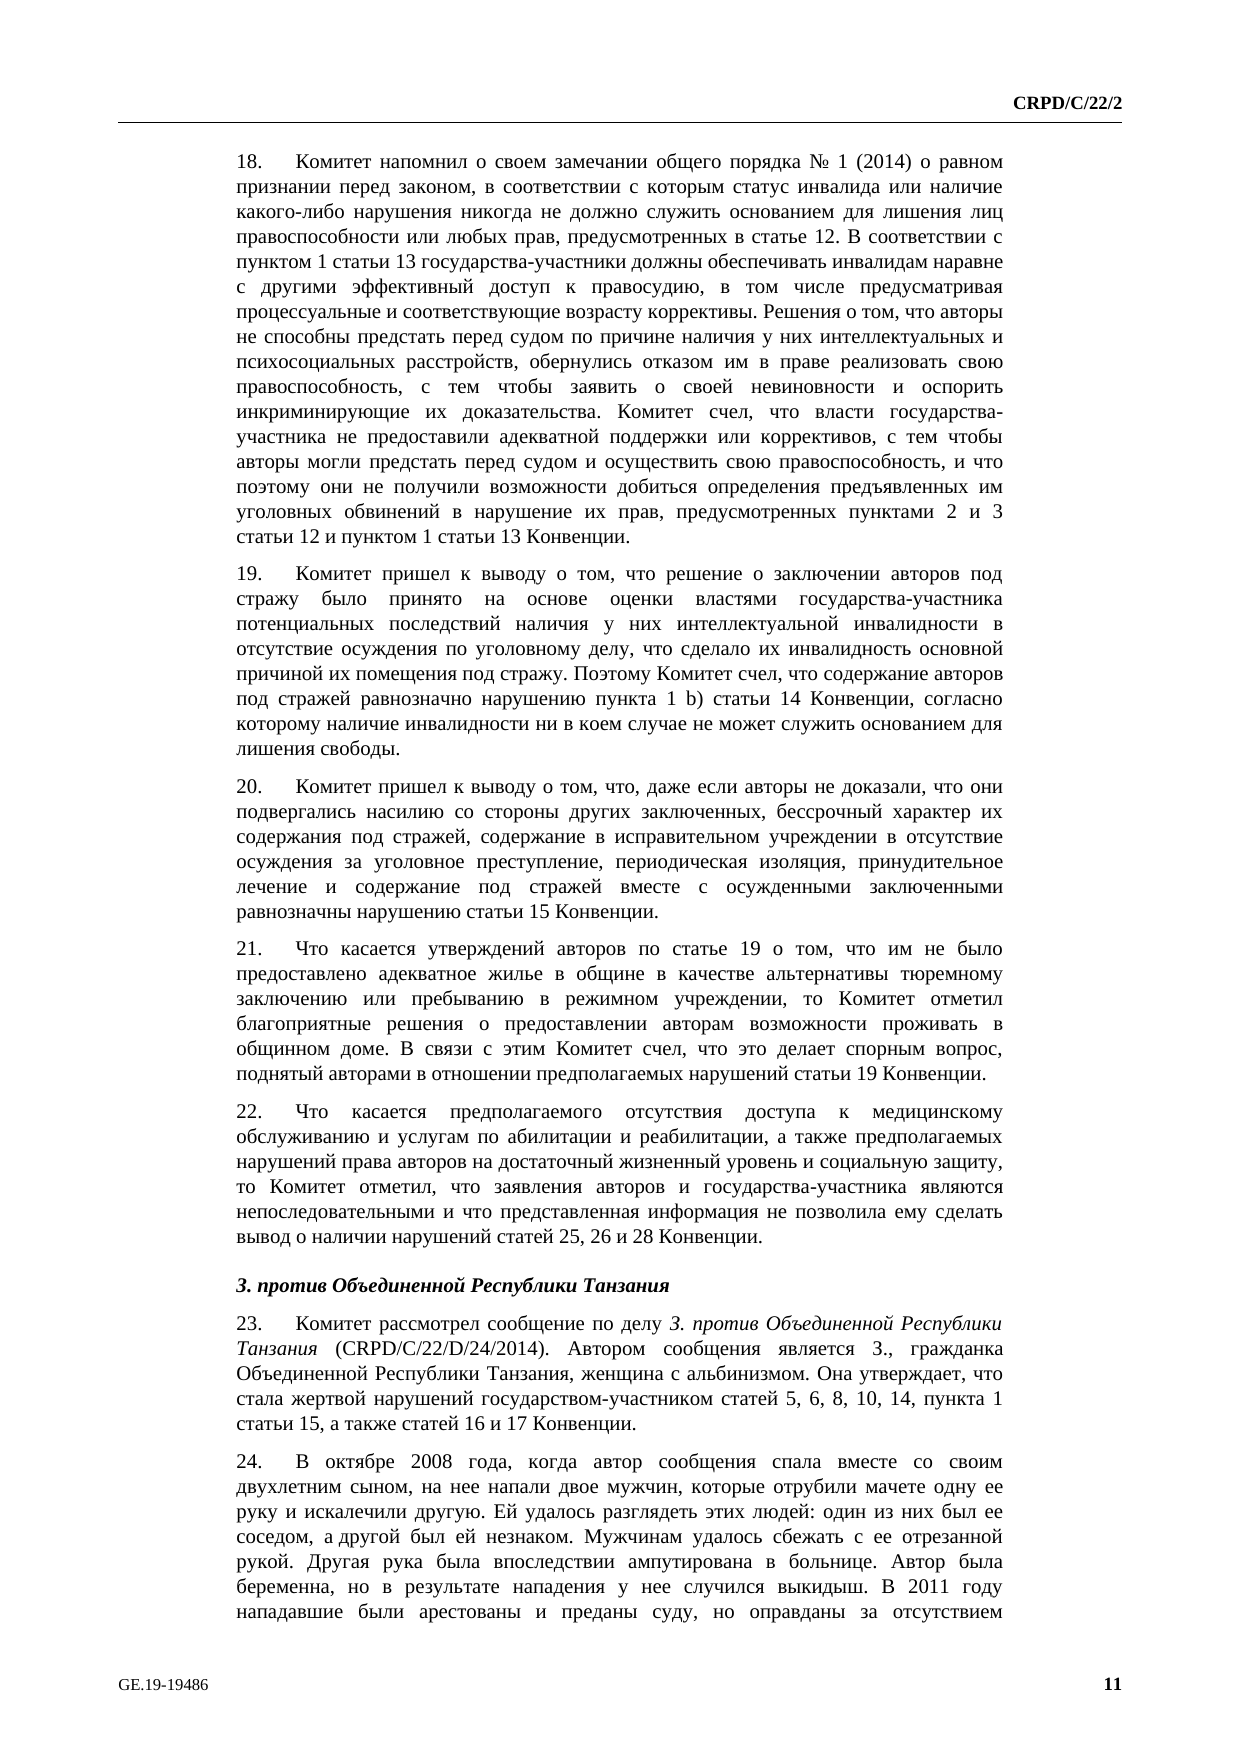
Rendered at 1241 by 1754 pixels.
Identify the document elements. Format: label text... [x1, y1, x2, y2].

text 23. Комитет рассмотрел сообщение по делу З. против Объединенной Республики Танзания (CRPD/C/22/D/24/2014). Автором сообщения является З., гражданка Объединенной Республики Танзания, женщина с альбинизмом. Она утверждает, что стала жертвой нарушений государством-участником статей 5, 6, 8, 10, 14, пункта 1 статьи 15, а также статей 16 и 17 Конвенции. [236, 1310, 1004, 1435]
text З. против Объединенной Республики Танзания [118, 1273, 1004, 1298]
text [236, 1448, 1004, 1623]
text 22. Что касается предполагаемого отсутствия доступа к медицинскому обслуживанию и услугам по абилитации и реабилитации, а также предполагаемых нарушений права авторов на достаточный жизненный уровень и социальную защиту, то Комитет отметил, что заявления авторов и государства-участника являются непоследовательными и что представленная информация не позволила ему сделать вывод о наличии нарушений статей 25, 26 и 28 Конвенции. [236, 1098, 1004, 1248]
text 18. Комитет напомнил о своем замечании общего порядка № 1 (2014) о равном признании перед законом, в соответствии с которым статус инвалида или наличие какого-либо нарушения никогда не должно служить основанием для лишения лиц правоспособности или любых прав, предусмотренных в статье 12. В соответствии с пунктом 1 статьи 13 государства-участники должны обеспечивать инвалидам наравне с другими эффективный доступ к правосудию, в том числе предусматривая процессуальные и соответствующие возрасту коррективы. Решения о том, что авторы не способны предстать перед судом по причине наличия у них интеллектуальных и психосоциальных расстройств, обернулись отказом им в праве реализовать свою правоспособность, с тем чтобы заявить о своей невиновности и оспорить инкриминирующие их доказательства. Комитет счел, что власти государства-участника не предоставили адекватной поддержки или коррективов, с тем чтобы авторы могли предстать перед судом и осуществить свою правоспособность, и что поэтому они не получили возможности добиться определения предъявленных им уголовных обвинений в нарушение их прав, предусмотренных пунктами 2 и 3 статьи 12 и пунктом 1 статьи 13 Конвенции. [236, 148, 1004, 548]
text 20. Комитет пришел к выводу о том, что, даже если авторы не доказали, что они подвергались насилию со стороны других заключенных, бессрочный характер их содержания под стражей, содержание в исправительном учреждении в отсутствие осуждения за уголовное преступление, периодическая изоляция, принудительное лечение и содержание под стражей вместе с осужденными заключенными равнозначны нарушению статьи 15 Конвенции. [236, 773, 1004, 923]
text 21. Что касается утверждений авторов по статье 19 о том, что им не было предоставлено адекватное жилье в общине в качестве альтернативы тюремному заключению или пребыванию в режимном учреждении, то Комитет отметил благоприятные решения о предоставлении авторам возможности проживать в общинном доме. В связи с этим Комитет счел, что это делает спорным вопрос, поднятый авторами в отношении предполагаемых нарушений статьи 19 Конвенции. [236, 935, 1004, 1085]
text 19. Комитет пришел к выводу о том, что решение о заключении авторов под стражу было принято на основе оценки властями государства-участника потенциальных последствий наличия у них интеллектуальной инвалидности в отсутствие осуждения по уголовному делу, что сделало их инвалидность основной причиной их помещения под стражу. Поэтому Комитет счел, что содержание авторов под стражей равнозначно нарушению пункта 1 b) статьи 14 Конвенции, согласно которому наличие инвалидности ни в коем случае не может служить основанием для лишения свободы. [236, 560, 1004, 760]
